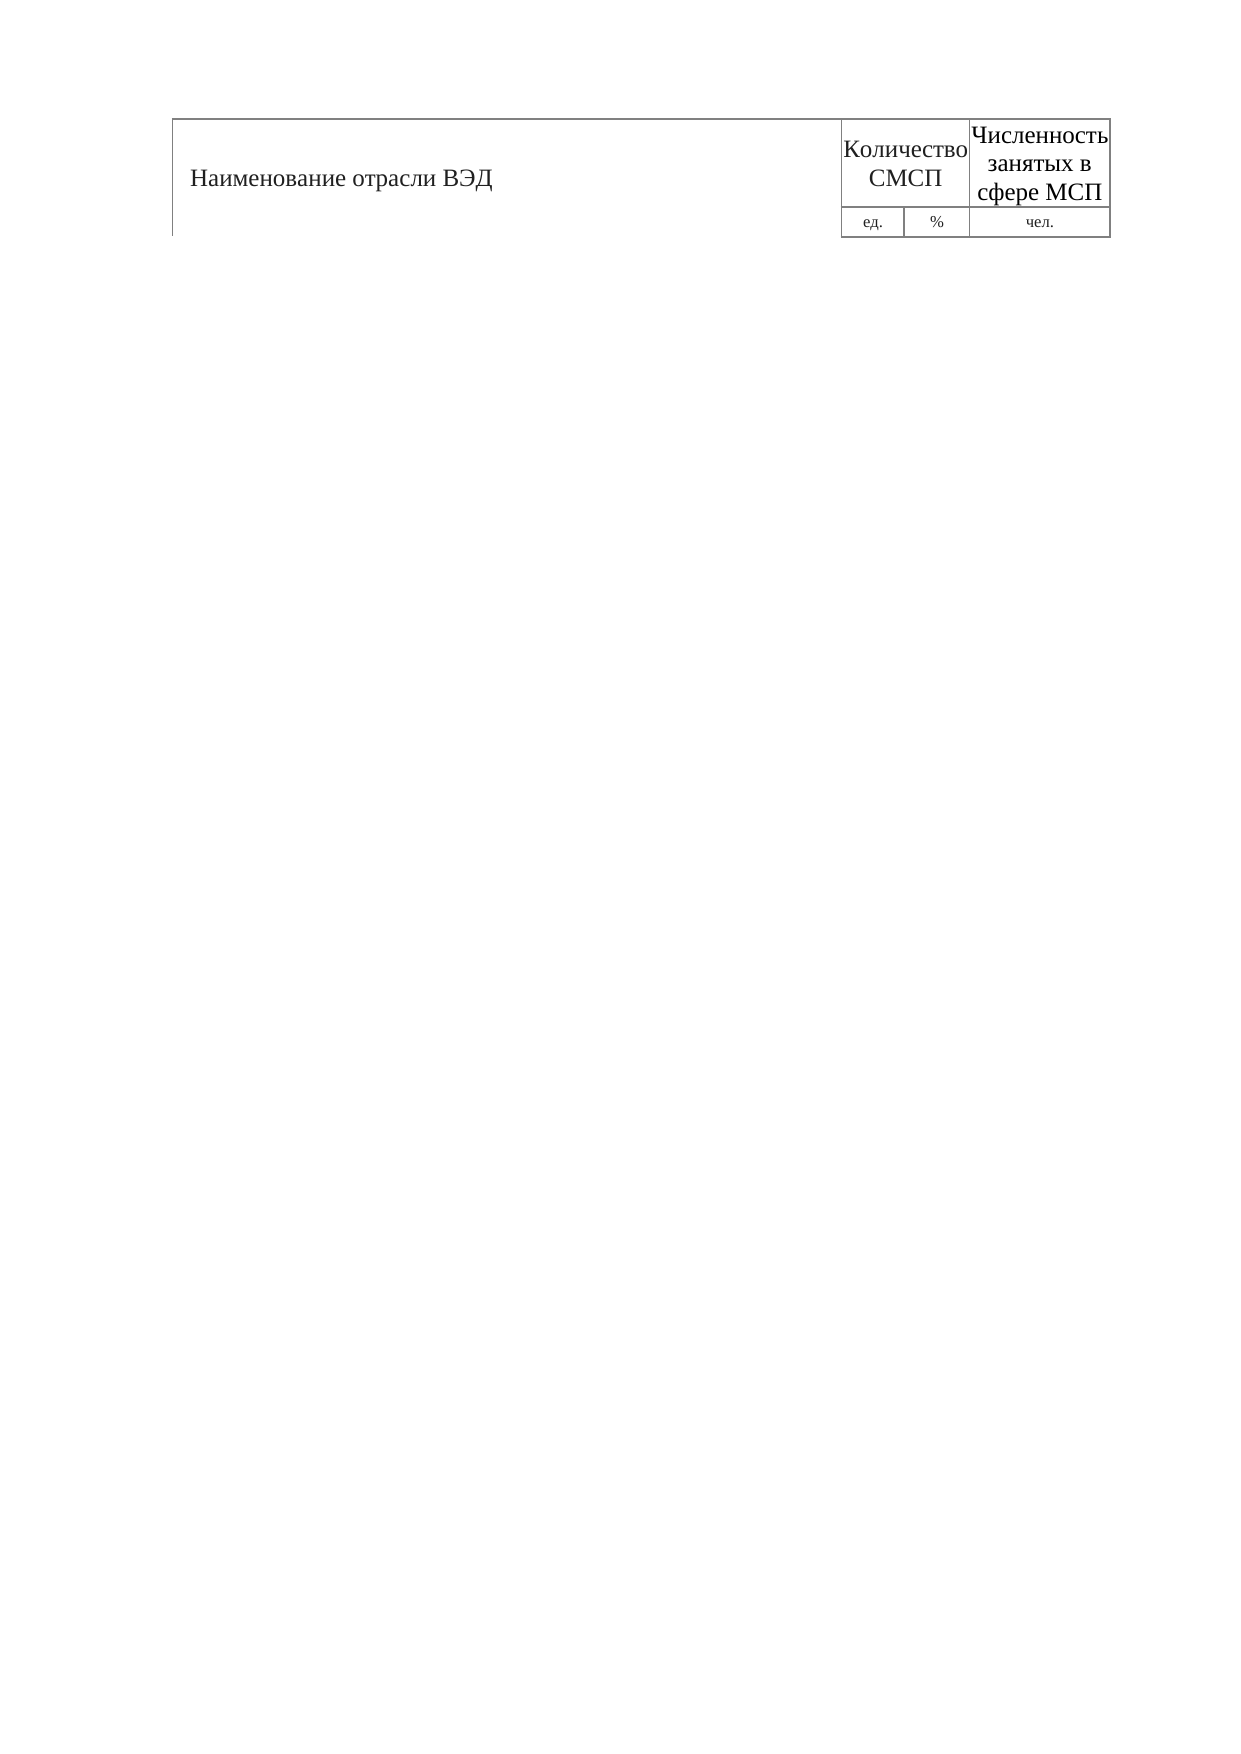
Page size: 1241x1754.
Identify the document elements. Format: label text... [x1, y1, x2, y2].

table_header Наименование отрасли ВЭД [173, 120, 841, 236]
table_cell чел. [970, 208, 1109, 236]
table_cell ед. [842, 208, 903, 236]
table_header Количество СМСП [842, 120, 969, 206]
table_cell % [905, 208, 969, 236]
table_header Численность занятых в сфере МСП [970, 120, 1109, 206]
